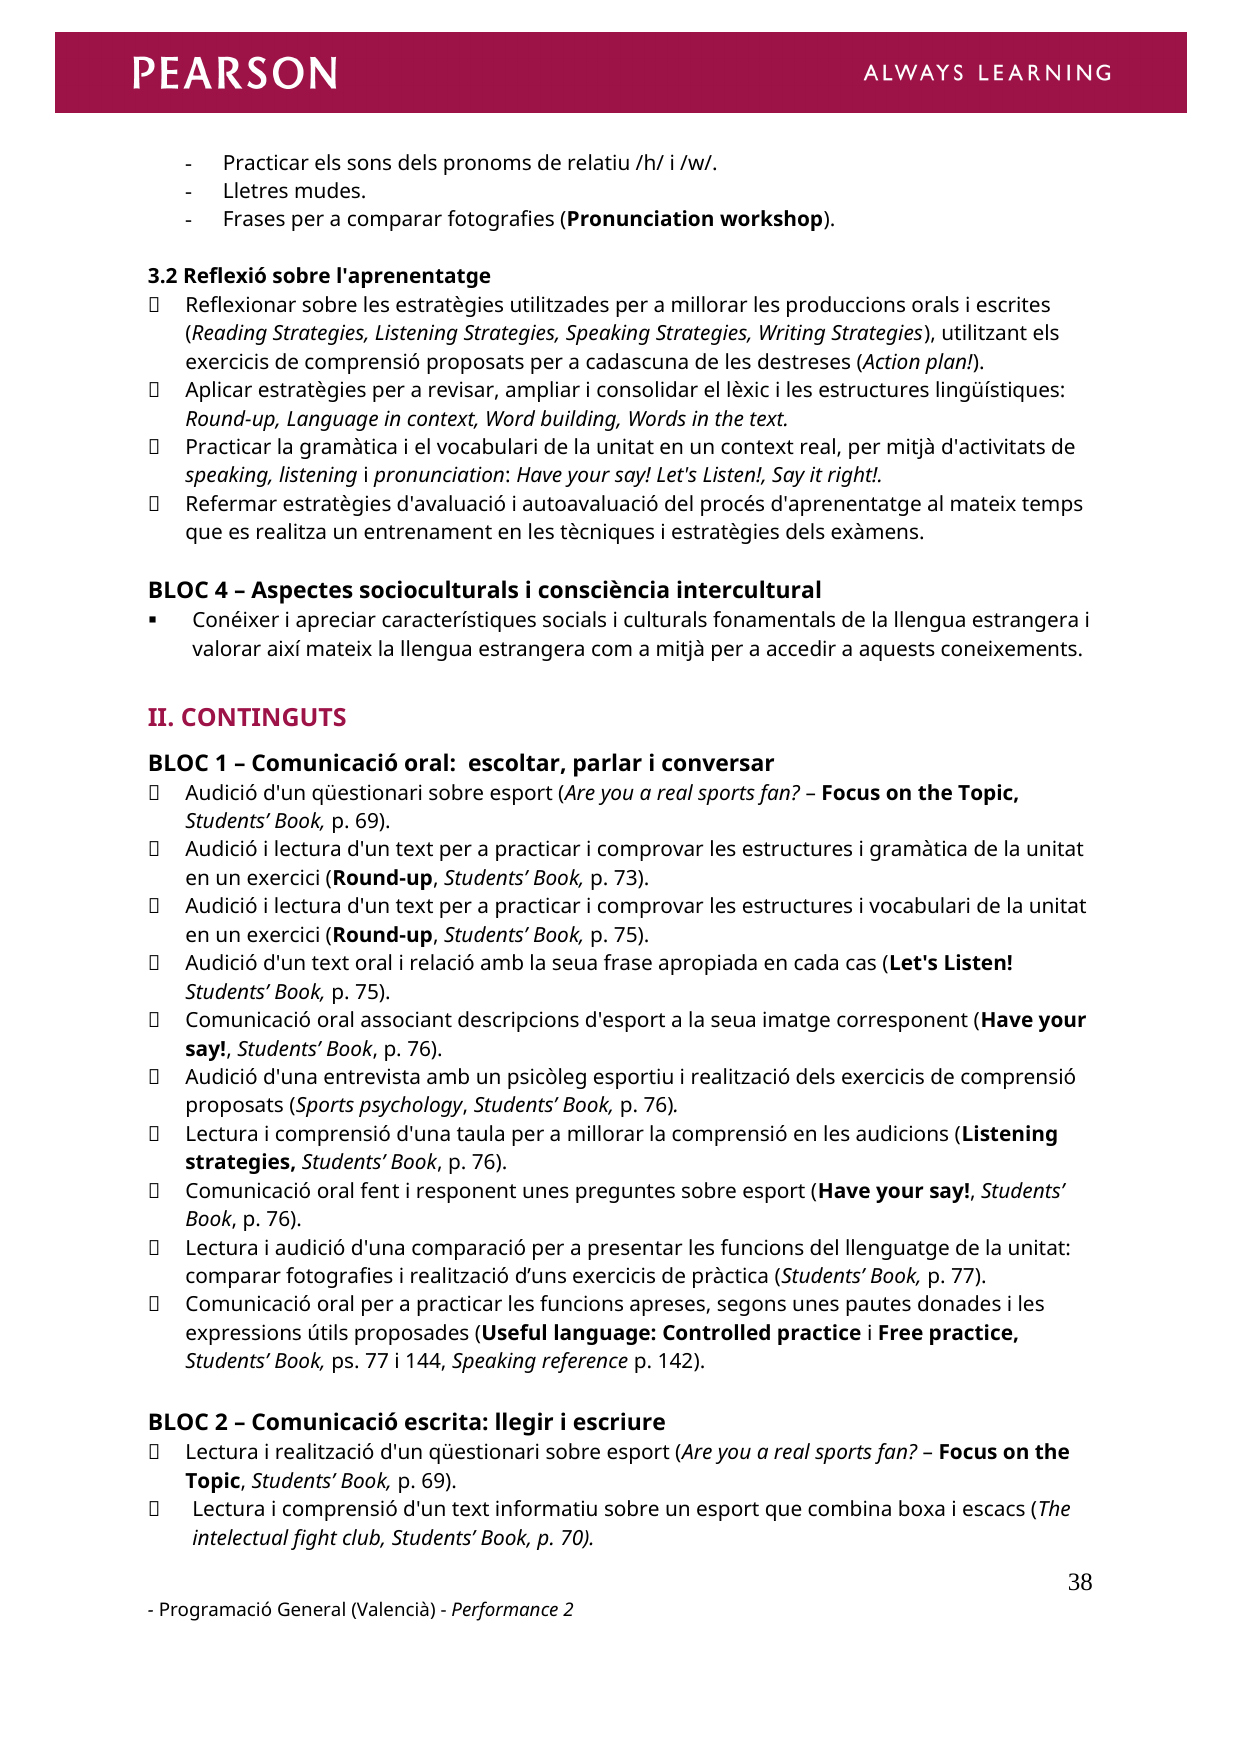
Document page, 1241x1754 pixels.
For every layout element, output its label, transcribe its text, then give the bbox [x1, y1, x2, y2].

text  Lectura i audició d'una comparació per a presentar les funcions del llenguatge de la unitat: comparar fotografies i realització d’uns exercicis de pràctica (Students’ Book, p. 77). [148, 1233, 1092, 1289]
text - Lletres mudes. [185, 176, 1092, 204]
text  Comunicació oral associant descripcions d'esport a la seua imatge corresponent (Have your say!, Students’ Book, p. 76). [148, 1005, 1092, 1062]
text  Reflexionar sobre les estratègies utilitzades per a millorar les produccions orals i escrites (Reading Strategies, Listening Strategies, Speaking Strategies, Writing Strategies), utilitzant els exercicis de comprensió proposats per a cadascuna de les destreses (Action plan!). [148, 290, 1092, 375]
text - Practicar els sons dels pronoms de relatiu /h/ i /w/. [185, 148, 1092, 176]
text 3.2 Reflexió sobre l'aprenentatge [148, 261, 1092, 290]
text  Lectura i comprensió d'una taula per a millorar la comprensió en les audicions (Listening strategies, Students’ Book, p. 76). [148, 1119, 1092, 1176]
text  Audició d'una entrevista amb un psicòleg esportiu i realització dels exercicis de comprensió proposats (Sports psychology, Students’ Book, p. 76). [148, 1062, 1092, 1119]
text  Lectura i comprensió d'un text informatiu sobre un esport que combina boxa i escacs (The intelectual fight club, Students’ Book, p. 70). [148, 1494, 1092, 1551]
text  Comunicació oral fent i responent unes preguntes sobre esport (Have your say!, Students’ Book, p. 76). [148, 1176, 1092, 1233]
text  Refermar estratègies d'avaluació i autoavaluació del procés d'aprenentatge al mateix temps que es realitza un entrenament en les tècniques i estratègies dels exàmens. [148, 489, 1092, 546]
text  Audició i lectura d'un text per a practicar i comprovar les estructures i gramàtica de la unitat en un exercici (Round-up, Students’ Book, p. 73). [148, 834, 1092, 891]
text BLOC 4 – Aspectes socioculturals i consciència intercultural [148, 574, 1092, 606]
text  Practicar la gramàtica i el vocabulari de la unitat en un context real, per mitjà d'activitats de speaking, listening i pronunciation: Have your say! Let's Listen!, Say it right!. [148, 432, 1092, 489]
text II. CONTINGUTS [148, 700, 1092, 734]
text  Comunicació oral per a practicar les funcions apreses, segons unes pautes donades i les expressions útils proposades (Useful language: Controlled practice i Free practice, Students’ Book, ps. 77 i 144, Speaking reference p. 142). [148, 1289, 1092, 1375]
text  Audició i lectura d'un text per a practicar i comprovar les estructures i vocabulari de la unitat en un exercici (Round-up, Students’ Book, p. 75). [148, 891, 1092, 948]
text  Aplicar estratègies per a revisar, ampliar i consolidar el lèxic i les estructures lingüístiques: Round-up, Language in context, Word building, Words in the text. [148, 375, 1092, 432]
list Conéixer i apreciar característiques socials i culturals fonamentals de la llengua estrangera i valorar així mateix la llengua estrangera com a mitjà per a accedir a aquests coneixements. [148, 606, 1092, 662]
text  Audició d'un qüestionari sobre esport (Are you a real sports fan? – Focus on the Topic, Students’ Book, p. 69). [148, 778, 1092, 834]
text  Audició d'un text oral i relació amb la seua frase apropiada en cada cas (Let's Listen! Students’ Book, p. 75). [148, 948, 1092, 1005]
text  Lectura i realització d'un qüestionari sobre esport (Are you a real sports fan? – Focus on the Topic, Students’ Book, p. 69). [148, 1437, 1092, 1494]
picture [55, 32, 1187, 113]
text BLOC 1 – Comunicació oral: escoltar, parlar i conversar [148, 746, 1092, 778]
text - Frases per a comparar fotografies (Pronunciation workshop). [185, 204, 1092, 233]
text BLOC 2 – Comunicació escrita: llegir i escriure [148, 1406, 1092, 1437]
